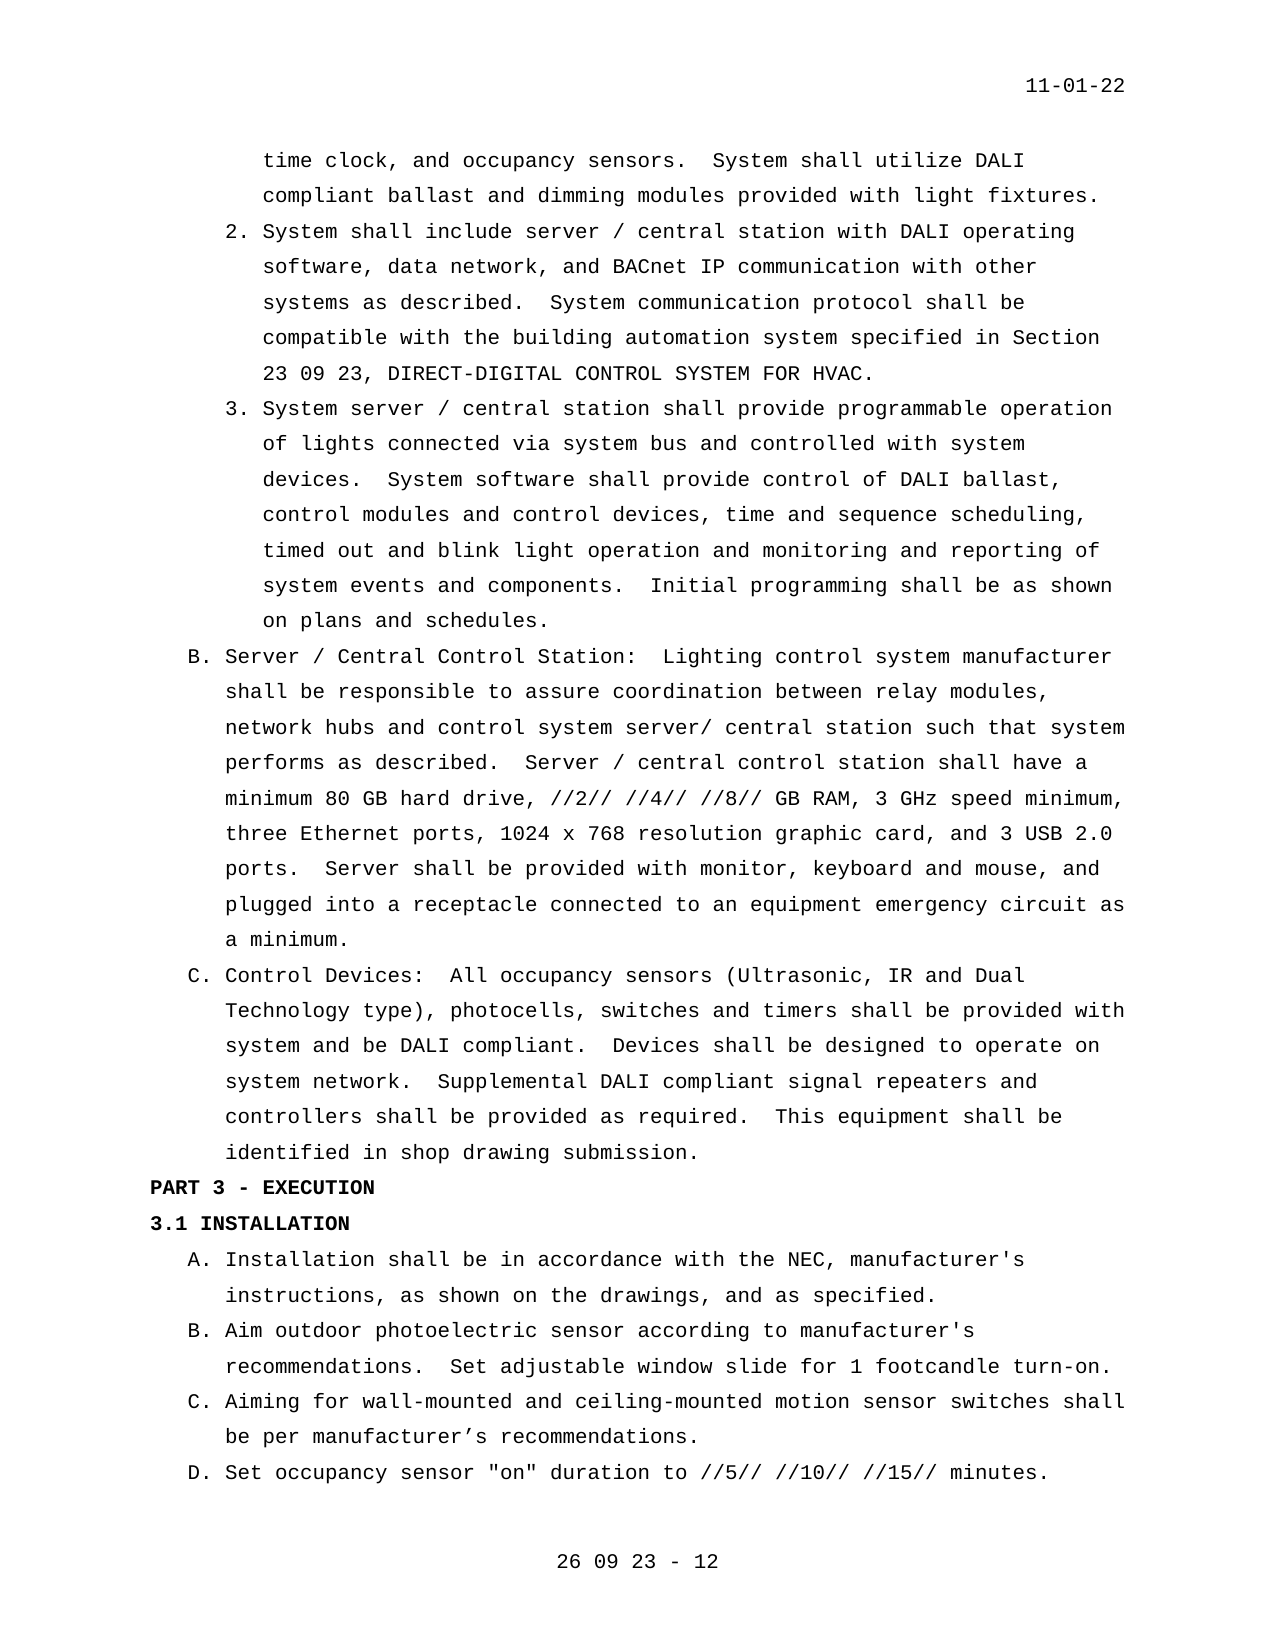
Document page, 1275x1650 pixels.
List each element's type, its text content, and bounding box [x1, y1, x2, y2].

text PART 3 - EXECUTION [150, 1177, 1125, 1201]
text 3. System server / central station shall provide programmable operation of lights connected via system bus and controlled with system devices. System software shall provide control of DALI ballast, control modules and control devices, time and sequence scheduling, timed out and blink light operation and monitoring and reporting of system events and components. Initial programming shall be as shown on plans and schedules. [225, 398, 1125, 634]
text D. Set occupancy sensor "on" duration to //5// //10// //15// minutes. [187, 1462, 1125, 1486]
text C. Aiming for wall-mounted and ceiling-mounted motion sensor switches shall be per manufacturer’s recommendations. [187, 1391, 1125, 1450]
text A. Installation shall be in accordance with the NEC, manufacturer's instructions, as shown on the drawings, and as specified. [187, 1249, 1125, 1308]
text 2. System shall include server / central station with DALI operating software, data network, and BACnet IP communication with other systems as described. System communication protocol shall be compatible with the building automation system specified in Section 23 09 23, DIRECT-DIGITAL CONTROL SYSTEM FOR HVAC. [225, 221, 1125, 386]
text 3.1 INSTALLATION [150, 1213, 1125, 1237]
text B. Aim outdoor photoelectric sensor according to manufacturer's recommendations. Set adjustable window slide for 1 footcandle turn-on. [187, 1320, 1125, 1379]
text B. Server / Central Control Station: Lighting control system manufacturer shall be responsible to assure coordination between relay modules, network hubs and control system server/ central station such that system performs as described. Server / central control station shall have a minimum 80 GB hard drive, //2// //4// //8// GB RAM, 3 GHz speed minimum, three Ethernet ports, 1024 x 768 resolution graphic card, and 3 USB 2.0 ports. Server shall be provided with monitor, keyboard and mouse, and plugged into a receptacle connected to an equipment emergency circuit as a minimum. [187, 646, 1125, 953]
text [225, 150, 1125, 209]
text C. Control Devices: All occupancy sensors (Ultrasonic, IR and Dual Technology type), photocells, switches and timers shall be provided with system and be DALI compliant. Devices shall be designed to operate on system network. Supplemental DALI compliant signal repeaters and controllers shall be provided as required. This equipment shall be identified in shop drawing submission. [187, 964, 1125, 1165]
